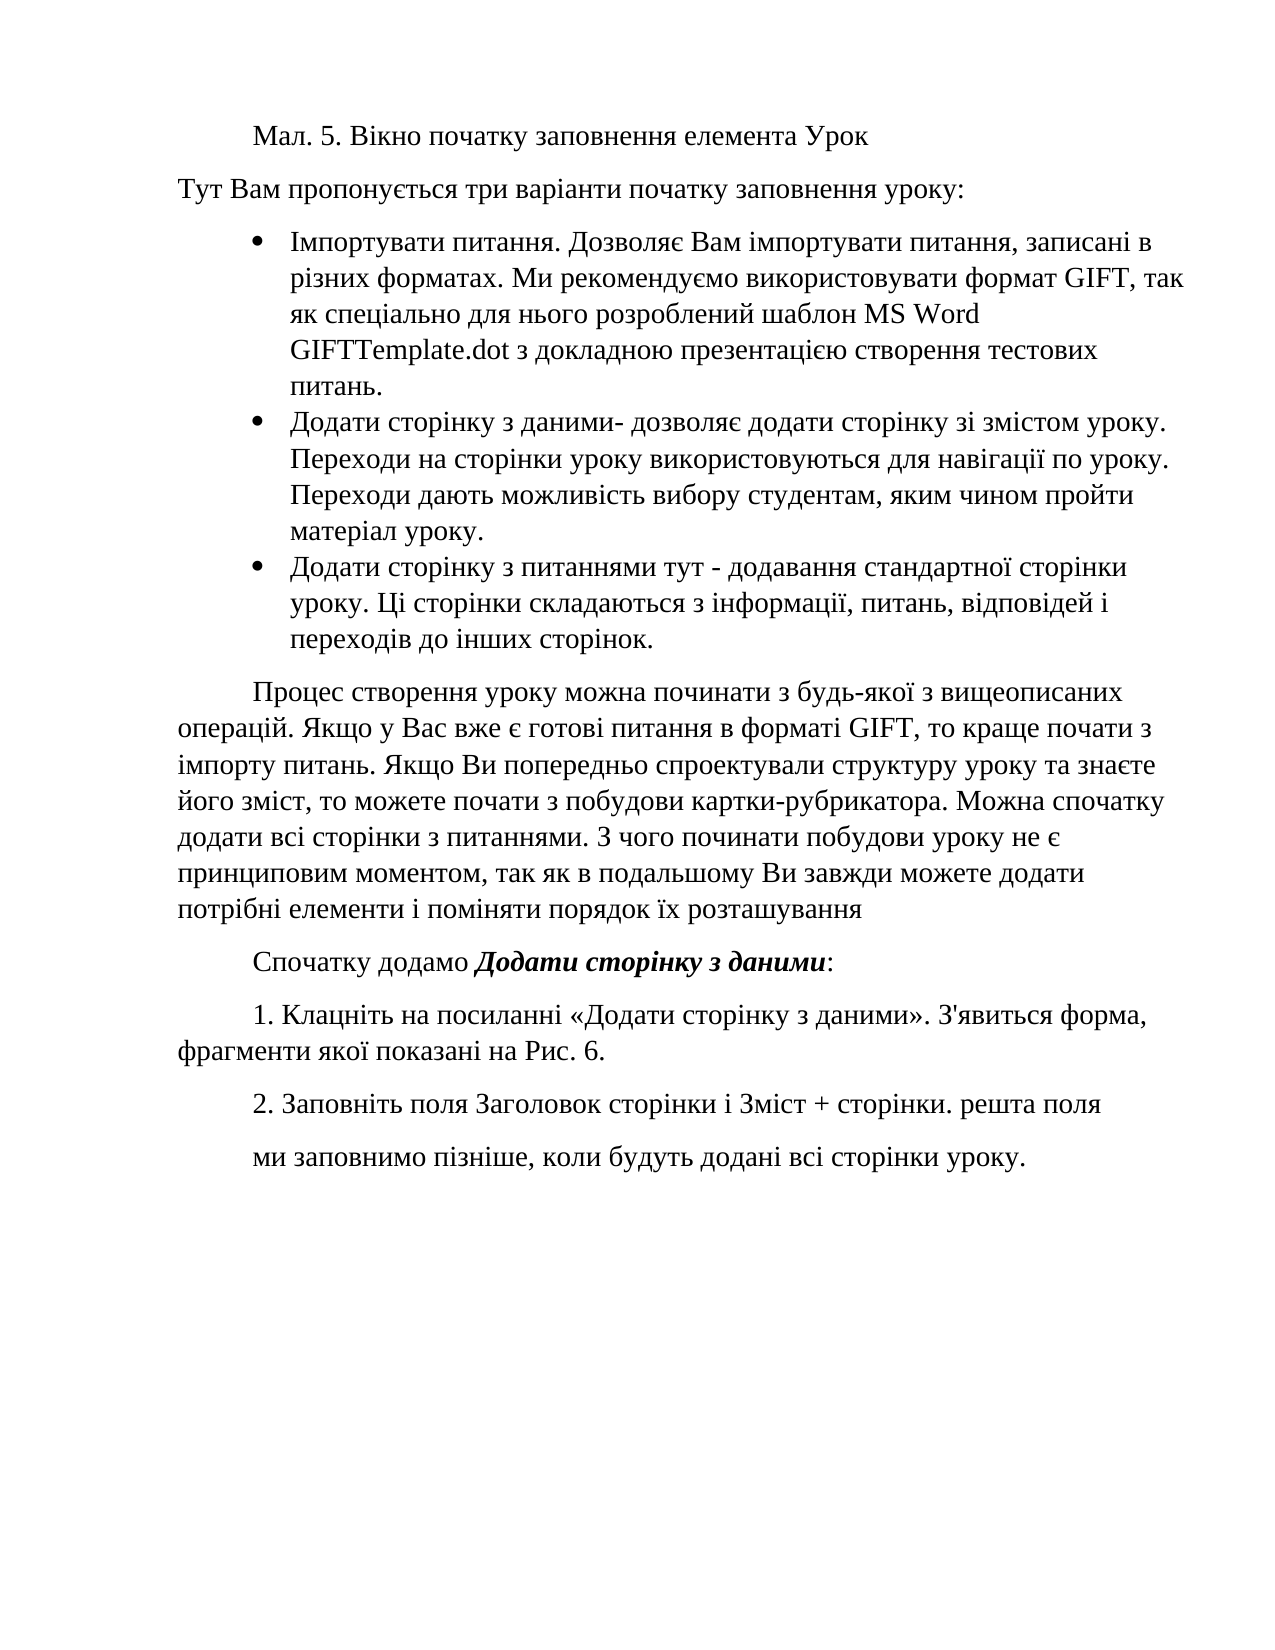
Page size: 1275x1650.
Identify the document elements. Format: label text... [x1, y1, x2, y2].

text Процес створення уроку можна починати з будь-якої з вищеописаних операцій. Якщо у Вас вже є готові питання в форматі GIFT, то краще почати з імпорту питань. Якщо Ви попередньо спроектували структуру уроку та знаєте його зміст, то можете почати з побудови картки-рубрикатора. Можна спочатку додати всі сторінки з питаннями. З чого починати побудови уроку не є принциповим моментом, так як в подальшому Ви завжди можете додати потрібні елементи і поміняти порядок їх розташування [177, 674, 1186, 925]
text 1. Клацніть на посиланні «Додати сторінку з даними». З'явиться форма, фрагменти якої показані на Рис. 6. [177, 997, 1186, 1067]
text Спочатку додамо Додати сторінку з даними: [177, 944, 476, 978]
list Додати сторінку з питаннями тут - додавання стандартної сторінки уроку. Ці сторінки складаються з інформації, питань, відповідей і переходів до інших сторінок. [252, 549, 1186, 655]
list Імпортувати питання. Дозволяє Вам імпортувати питання, записані в різних форматах. Ми рекомендуємо використовувати формат GIFT, так як спеціально для нього розроблений шаблон MS Word GIFTTemplate.dot з докладною презентацією створення тестових питань. [252, 224, 1186, 402]
text Спочатку додамо Додати сторінку з даними: [826, 944, 1186, 978]
text Мал. 5. Вікно початку заповнення елемента Урок [177, 118, 1186, 152]
text Тут Вам пропонується три варіанти початку заповнення уроку: [177, 171, 1186, 204]
list Додати сторінку з даними- дозволяє додати сторінку зі змістом уроку. Переходи на сторінки уроку використовуються для навігації по уроку. Переходи дають можливість вибору студентам, яким чином пройти матеріал уроку. [252, 404, 1186, 547]
text 2. Заповніть поля Заголовок сторінки і Зміст + сторінки. решта поля [177, 1086, 1186, 1119]
text ми заповнимо пізніше, коли будуть додані всі сторінки уроку. [177, 1139, 1186, 1172]
